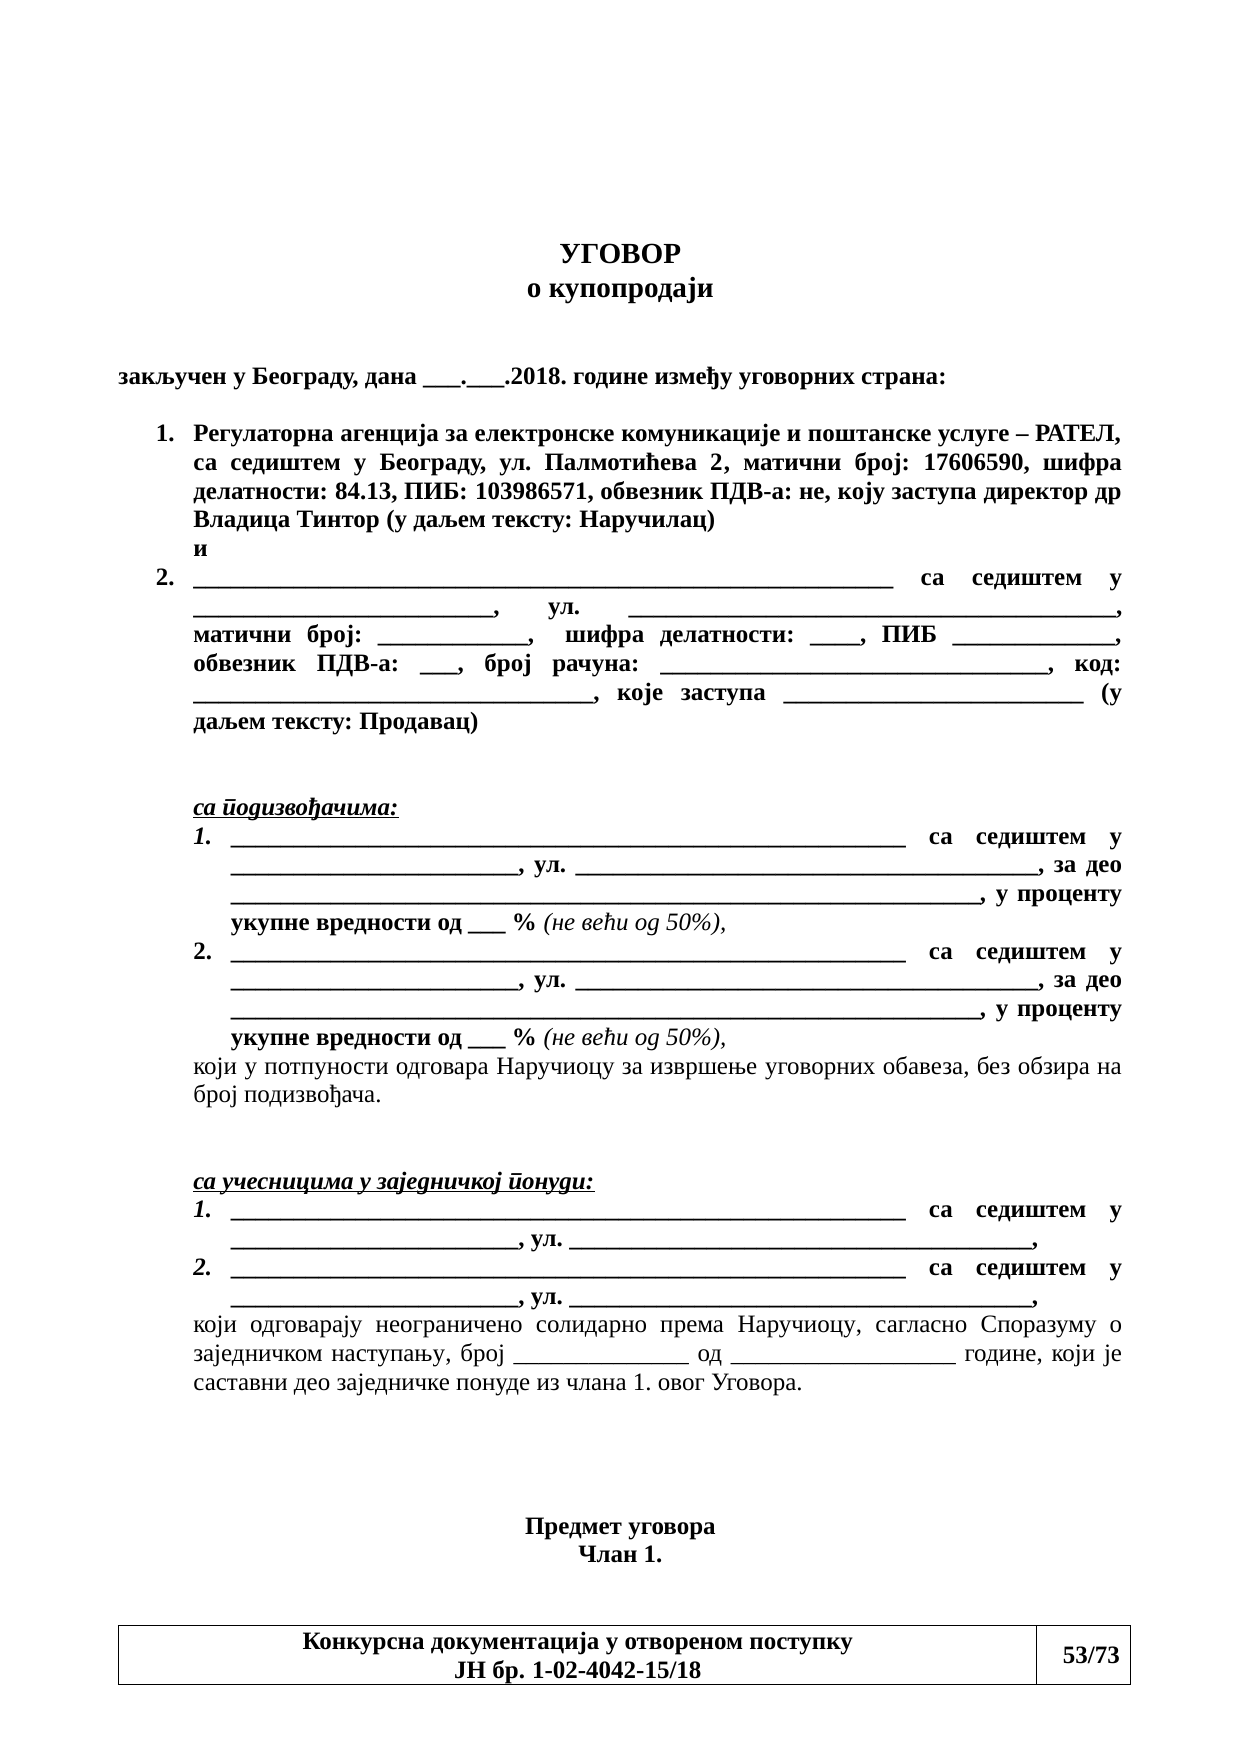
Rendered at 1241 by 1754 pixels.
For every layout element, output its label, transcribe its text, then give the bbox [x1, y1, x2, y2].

list ________________________________________________________ са седиштем у ________________________, ул. _______________________________________, матични број: ____________, шифра делатности: ____, ПИБ _____________, обвезник ПДВ-а: ___, број рачуна: _______________________________, код: ________________________________, које заступа ________________________ (у даљем тексту: Продавац) [156, 562, 1122, 734]
text закључен у Београду, дана ___.___.2018. године између уговорних страна: [118, 361, 1122, 389]
text и [193, 533, 1122, 562]
list ______________________________________________________ са седиштем у _______________________, ул. _____________________________________, [193, 1252, 1122, 1309]
list ______________________________________________________ са седиштем у _______________________, ул. _____________________________________, [193, 1194, 1122, 1252]
text који одговарају неограничено солидарно према Наручиоцу, сагласно Споразуму о заједничком наступању, број ______________ од __________________ године, који је саставни део заједничке понуде из члана 1. овог Уговора. [193, 1309, 1122, 1396]
text Предмет уговора [118, 1511, 1122, 1539]
list ______________________________________________________ са седиштем у _______________________, ул. _____________________________________, за део ____________________________________________________________, у проценту укупне вредности од ___ % (не већи од 50%), [193, 936, 1122, 1051]
text са учесницима у заједничкој понуди: [193, 1166, 1122, 1194]
text са подизвођачима: [193, 792, 1122, 821]
list Регулаторна агенција за електронске комуникације и поштанске услуге – РАТЕЛ, са седиштем у Београду, ул. Палмотићева 2, матични број: 17606590, шифра делатности: 84.13, ПИБ: 103986571, обвезник ПДВ-а: не, коју заступа директор др Владица Тинтор (у даљем тексту: Наручилац) [156, 418, 1122, 533]
text УГОВОР [118, 236, 1122, 270]
list ______________________________________________________ са седиштем у _______________________, ул. _____________________________________, за део ____________________________________________________________, у проценту укупне вредности од ___ % (не већи од 50%), [193, 821, 1122, 936]
text о купопродаји [118, 270, 1122, 303]
text који у потпуности одговара Наручиоцу за извршење уговорних обавеза, без обзира на број подизвођача. [193, 1051, 1122, 1108]
text Члан 1. [118, 1539, 1122, 1568]
